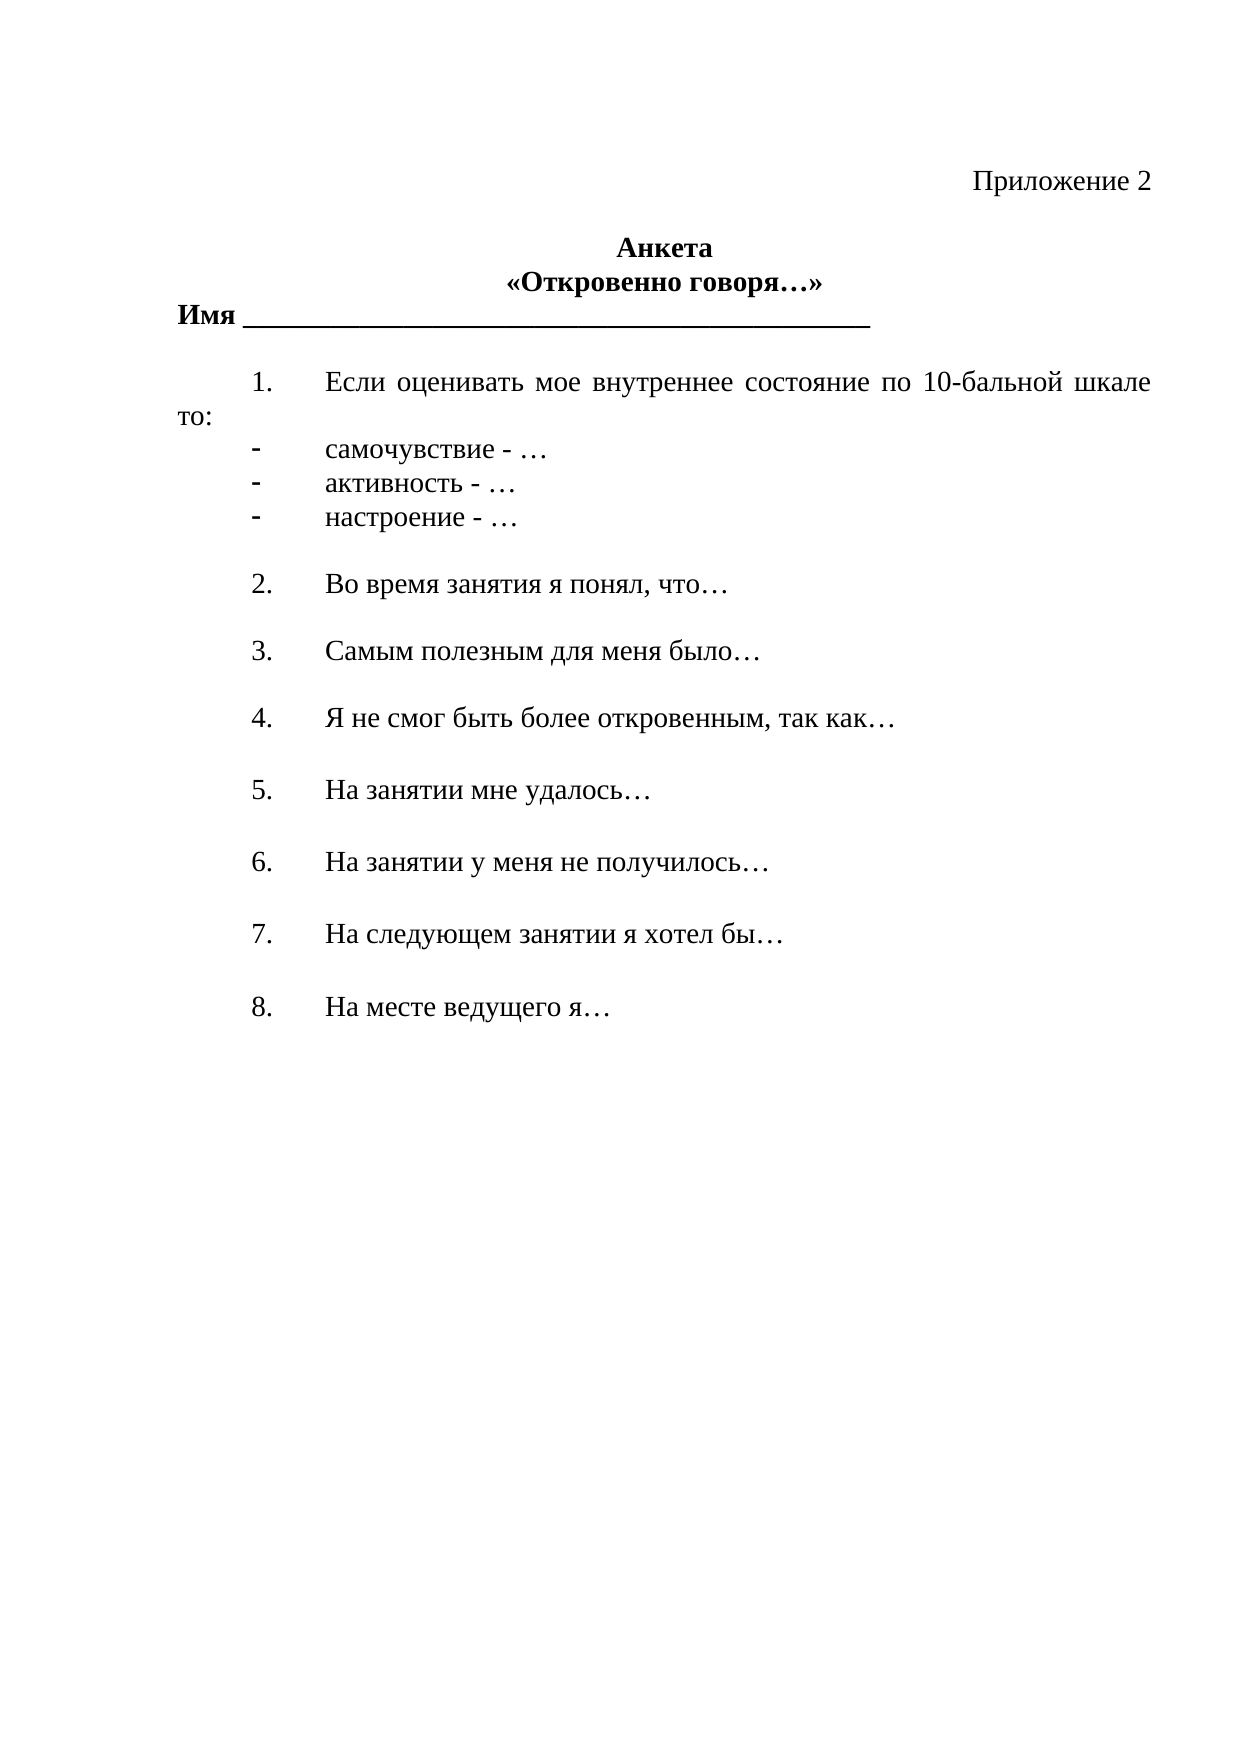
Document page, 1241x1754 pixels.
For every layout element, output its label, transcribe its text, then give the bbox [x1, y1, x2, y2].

list активность - … [177, 465, 1152, 499]
text Анкета [177, 230, 1152, 264]
text Приложение 2 [177, 163, 1152, 197]
list Я не смог быть более откровенным, так как… [177, 700, 1152, 734]
list настроение - … [177, 499, 1152, 533]
list Во время занятия я понял, что… [177, 566, 1152, 600]
list Самым полезным для меня было… [177, 633, 1152, 667]
list На следующем занятии я хотел бы… [177, 917, 1152, 950]
list На занятии мне удалось… [177, 772, 1152, 806]
text Имя ___________________________________________ [177, 297, 1152, 331]
list На занятии у меня не получилось… [177, 844, 1152, 878]
list Если оценивать мое внутреннее состояние по 10-бальной шкале то: [177, 364, 1152, 432]
list самочувствие - … [177, 432, 1152, 465]
text «Откровенно говоря…» [177, 264, 1152, 297]
list На месте ведущего я… [177, 989, 1152, 1022]
